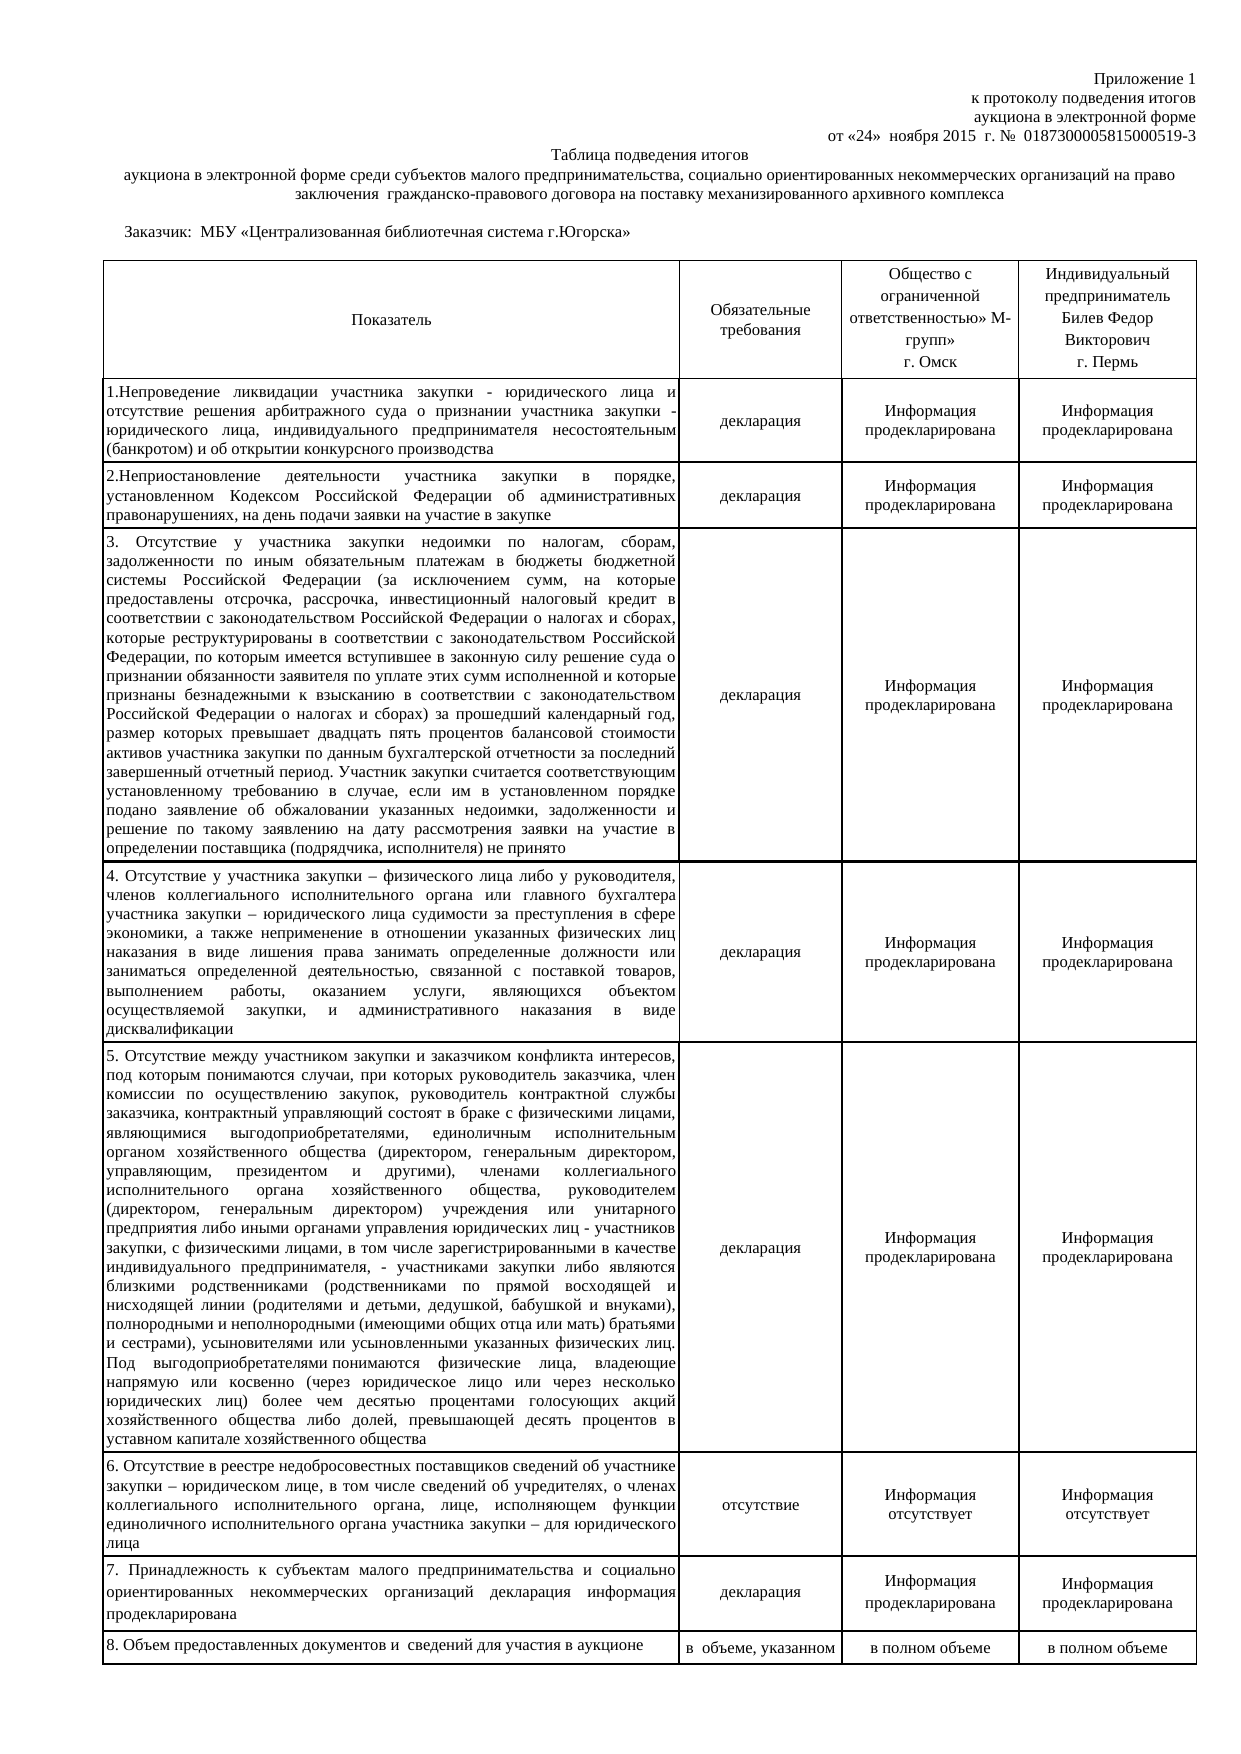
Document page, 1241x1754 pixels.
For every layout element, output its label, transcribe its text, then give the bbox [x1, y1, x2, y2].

table_cell декларация [680, 529, 841, 860]
table_cell 5. Отсутствие между участником закупки и заказчиком конфликта интересов, под которым понимаются случаи, при которых руководитель заказчика, член комиссии по осуществлению закупок, руководитель контрактной службы заказчика, контрактный управляющий состоят в браке с физическими лицами, являющимися выгодоприобретателями, единоличным исполнительным органом хозяйственного общества (директором, генеральным директором, управляющим, президентом и другими), членами коллегиального исполнительного органа хозяйственного общества, руководителем (директором, генеральным директором) учреждения или унитарного предприятия либо иными органами управления юридических лиц - участников закупки, с физическими лицами, в том числе зарегистрированными в качестве индивидуального предпринимателя, - участниками закупки либо являются близкими родственниками (родственниками по прямой восходящей и нисходящей линии (родителями и детьми, дедушкой, бабушкой и внуками), полнородными и неполнородными (имеющими общих отца или мать) братьями и сестрами), усыновителями или усыновленными указанных физических лиц. Под выгодоприобретателями понимаются физические лица, владеющие напрямую или косвенно (через юридическое лицо или через несколько юридических лиц) более чем десятью процентами голосующих акций хозяйственного общества либо долей, превышающей десять процентов в уставном капитале хозяйственного общества [104, 1043, 678, 1451]
text аукциона в электронной форме [103, 107, 1196, 126]
text аукциона в электронной форме среди субъектов малого предпринимательства, социально ориентированных некоммерческих организаций на право заключения гражданско-правового договора на поставку механизированного архивного комплекса [103, 164, 1196, 203]
text Приложение 1 [59, 68, 1196, 88]
text к протоколу подведения итогов [103, 88, 1196, 107]
table_cell декларация [680, 863, 841, 1041]
table_cell Информация продекларирована [843, 1043, 1018, 1451]
table_cell Информация продекларирована [1020, 463, 1196, 527]
table_cell 1.Непроведение ликвидации участника закупки - юридического лица и отсутствие решения арбитражного суда о признании участника закупки - юридического лица, индивидуального предпринимателя несостоятельным (банкротом) и об открытии конкурсного производства [104, 379, 678, 461]
table_cell отсутствие [680, 1453, 841, 1555]
table_cell Информация продекларирована [1020, 1043, 1196, 1451]
table_cell Информация продекларирована [843, 463, 1018, 527]
table_header Общество с ограниченной ответственностью» М-групп» г. Омск [842, 261, 1018, 378]
table_cell декларация [680, 1043, 841, 1451]
table_header Показатель [104, 261, 679, 378]
table_cell Информация продекларирована [1020, 379, 1196, 461]
text Заказчик: МБУ «Централизованная библиотечная система г.Югорска» [103, 222, 1196, 241]
table_cell Информация продекларирована [1020, 529, 1196, 860]
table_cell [104, 1632, 678, 1663]
table_cell 4. Отсутствие у участника закупки – физического лица либо у руководителя, членов коллегиального исполнительного органа или главного бухгалтера участника закупки – юридического лица судимости за преступления в сфере экономики, а также неприменение в отношении указанных физических лиц наказания в виде лишения права занимать определенные должности или заниматься определенной деятельностью, связанной с поставкой товаров, выполнением работы, оказанием услуги, являющихся объектом осуществляемой закупки, и административного наказания в виде дисквалификации [104, 863, 679, 1041]
table_cell Информация продекларирована [1020, 1557, 1196, 1629]
table_cell декларация [680, 379, 841, 461]
table_cell 7. Принадлежность к субъектам малого предпринимательства и социально ориентированных некоммерческих организаций декларация информация продекларирована [104, 1557, 678, 1629]
table_cell Информация продекларирована [843, 529, 1018, 860]
table_cell Информация продекларирована [843, 863, 1018, 1041]
table_cell декларация [680, 463, 841, 527]
table_cell Информация отсутствует [1020, 1453, 1196, 1555]
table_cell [680, 1632, 841, 1663]
text от «24» ноября 2015 г. № 0187300005815000519-3 [15, 126, 1196, 145]
table_cell декларация [680, 1557, 841, 1629]
table_header Индивидуальный предприниматель Билев Федор Викторович г. Пермь [1019, 261, 1196, 378]
table_cell в полном объеме [1020, 1632, 1196, 1663]
table_cell Информация продекларирована [843, 1557, 1018, 1629]
table_cell 3. Отсутствие у участника закупки недоимки по налогам, сборам, задолженности по иным обязательным платежам в бюджеты бюджетной системы Российской Федерации (за исключением сумм, на которые предоставлены отсрочка, рассрочка, инвестиционный налоговый кредит в соответствии с законодательством Российской Федерации о налогах и сборах, которые реструктурированы в соответствии с законодательством Российской Федерации, по которым имеется вступившее в законную силу решение суда о признании обязанности заявителя по уплате этих сумм исполненной и которые признаны безнадежными к взысканию в соответствии с законодательством Российской Федерации о налогах и сборах) за прошедший календарный год, размер которых превышает двадцать пять процентов балансовой стоимости активов участника закупки по данным бухгалтерской отчетности за последний завершенный отчетный период. Участник закупки считается соответствующим установленному требованию в случае, если им в установленном порядке подано заявление об обжаловании указанных недоимки, задолженности и решение по такому заявлению на дату рассмотрения заявки на участие в определении поставщика (подрядчика, исполнителя) не принято [104, 529, 678, 860]
table_cell в полном объеме [843, 1632, 1018, 1663]
table_cell 6. Отсутствие в реестре недобросовестных поставщиков сведений об участнике закупки – юридическом лице, в том числе сведений об учредителях, о членах коллегиального исполнительного органа, лице, исполняющем функции единоличного исполнительного органа участника закупки – для юридического лица [104, 1453, 678, 1555]
text Таблица подведения итогов [103, 145, 1196, 164]
table_cell Информация отсутствует [843, 1453, 1018, 1555]
table_header Обязательные требования [680, 261, 841, 378]
table_cell 2.Неприостановление деятельности участника закупки в порядке, установленном Кодексом Российской Федерации об административных правонарушениях, на день подачи заявки на участие в закупке [104, 463, 678, 527]
table_cell Информация продекларирована [843, 379, 1018, 461]
table_cell Информация продекларирована [1020, 863, 1196, 1041]
